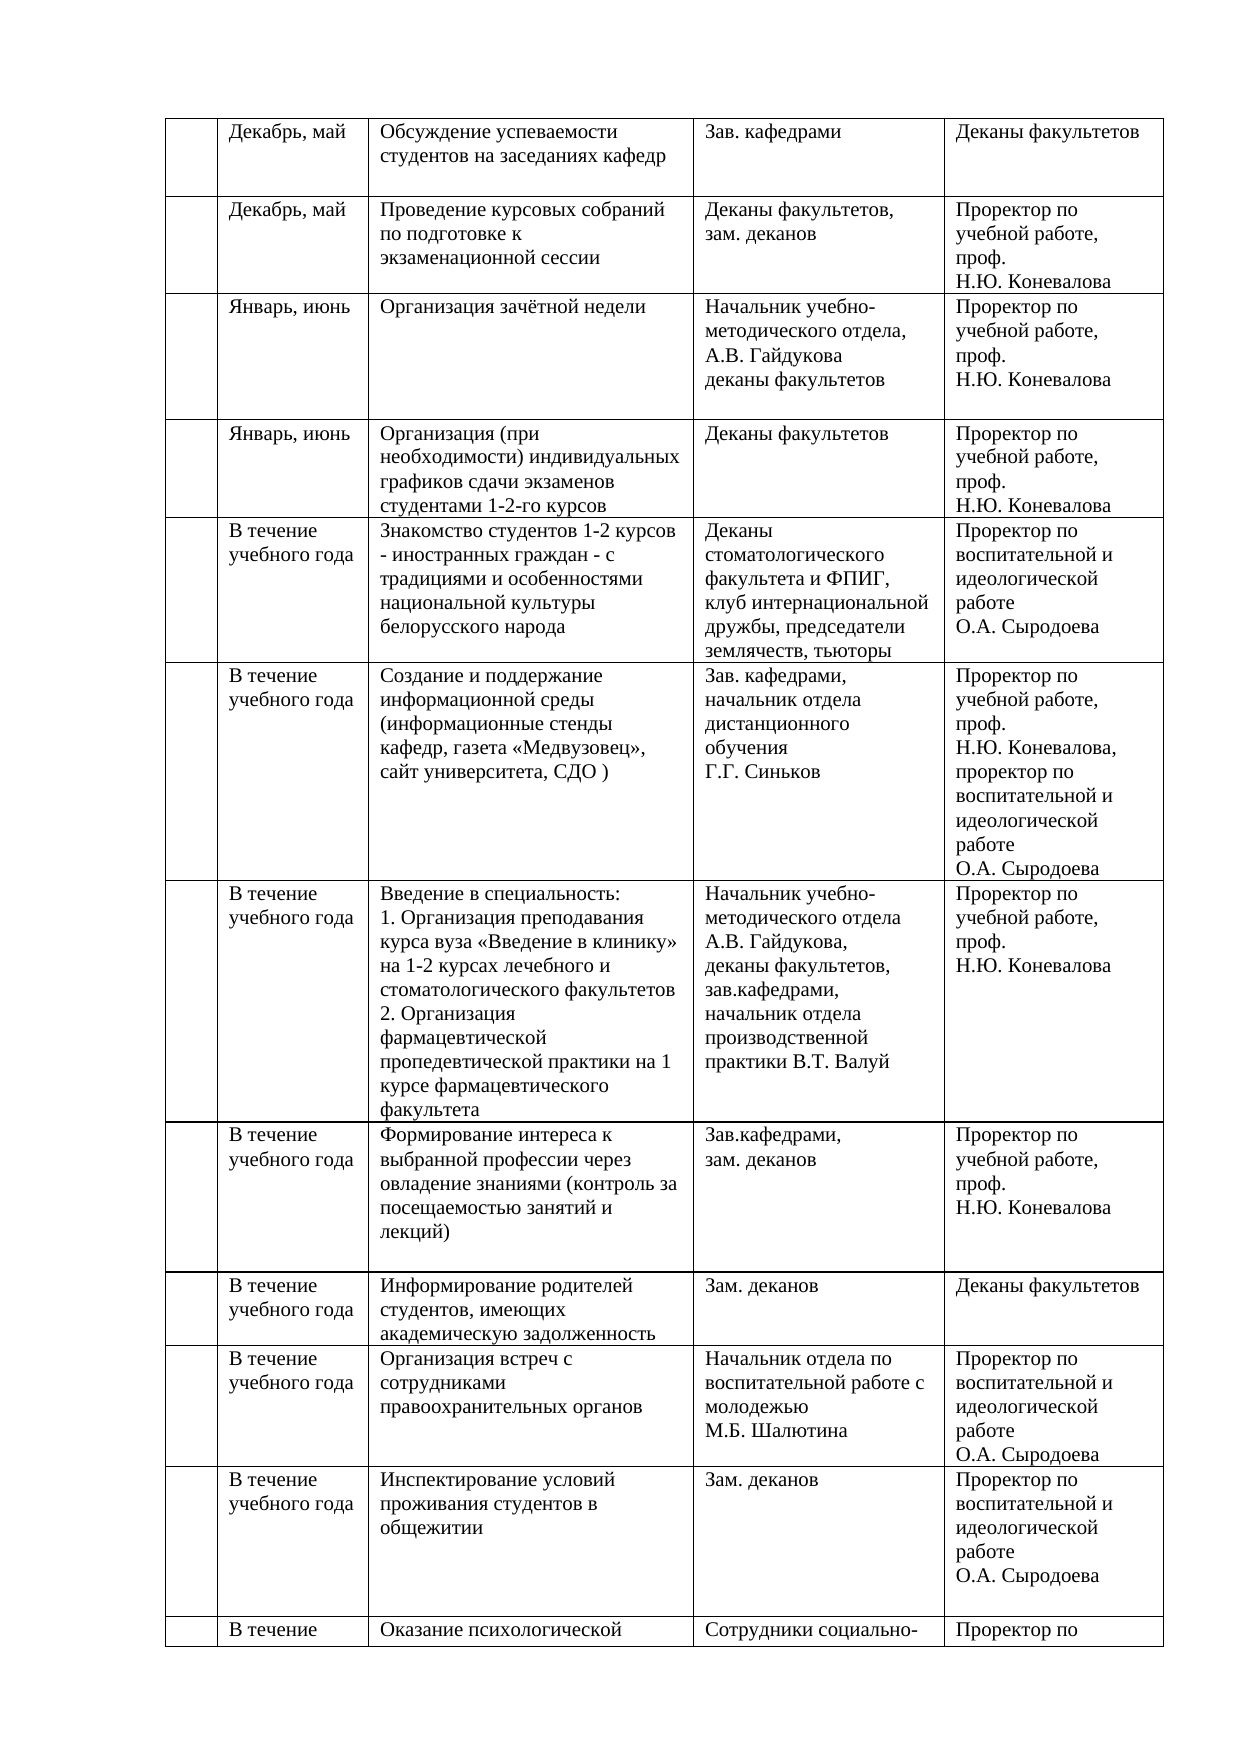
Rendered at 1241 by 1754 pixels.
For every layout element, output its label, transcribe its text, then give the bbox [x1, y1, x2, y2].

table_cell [945, 1617, 1163, 1646]
table_cell Обсуждение успеваемости студентов на заседаниях кафедр [369, 119, 693, 196]
table_cell Декабрь, май [218, 197, 368, 293]
table_cell Зав.кафедрами, зам. деканов [694, 1123, 944, 1271]
table_cell Организация (при необходимости) индивидуальных графиков сдачи экзаменов студентами 1-2-го курсов [369, 420, 693, 517]
table_cell [166, 663, 217, 880]
table_cell Проректор по учебной работе, проф. Н.Ю. Коневалова [945, 294, 1163, 419]
table_cell Деканы факультетов [945, 119, 1163, 196]
table_cell Проректор по учебной работе, проф. Н.Ю. Коневалова [945, 881, 1163, 1121]
table_cell [166, 420, 217, 517]
table_cell [166, 518, 217, 662]
table_cell [166, 1617, 217, 1646]
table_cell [218, 1467, 368, 1616]
table_cell В течение учебного года [218, 1123, 368, 1271]
table_cell Зав. кафедрами [694, 119, 944, 196]
table_cell Проректор по воспитательной и идеологической работе О.А. Сыродоева [945, 518, 1163, 662]
table_cell В течение учебного года [218, 1346, 368, 1466]
table_cell Формирование интереса к выбранной профессии через овладение знаниями (контроль за посещаемостью занятий и лекций) [369, 1123, 693, 1271]
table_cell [945, 1467, 1163, 1616]
table_cell Деканы факультетов [694, 420, 944, 517]
table_cell Начальник отдела по воспитательной работе с молодежью М.Б. Шалютина [694, 1346, 944, 1466]
table_cell [166, 881, 217, 1121]
table_cell Проректор по воспитательной и идеологической работе О.А. Сыродоева [945, 1346, 1163, 1466]
table_cell Январь, июнь [218, 420, 368, 517]
table_cell В течение учебного года [218, 663, 368, 880]
table_cell Начальник учебно-методического отдела, А.В. Гайдукова деканы факультетов [694, 294, 944, 419]
table_cell [166, 1273, 217, 1345]
table_cell Информирование родителей студентов, имеющих академическую задолженность [369, 1273, 693, 1345]
table_cell Инспектирование условий проживания студентов в общежитии [369, 1467, 693, 1616]
table_cell Проректор по учебной работе, проф. Н.Ю. Коневалова [945, 1123, 1163, 1271]
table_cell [694, 1617, 944, 1646]
table_cell Зам. деканов [694, 1273, 944, 1345]
table_cell [166, 1123, 217, 1271]
table_cell Декабрь, май [218, 119, 368, 196]
table_cell Организация встреч с сотрудниками правоохранительных органов [369, 1346, 693, 1466]
table_cell Деканы факультетов, зам. деканов [694, 197, 944, 293]
table_cell [166, 294, 217, 419]
table_cell Знакомство студентов 1-2 курсов - иностранных граждан - с традициями и особенностями национальной культуры белорусского народа [369, 518, 693, 662]
table_cell Январь, июнь [218, 294, 368, 419]
table_cell [166, 1346, 217, 1466]
table_cell Проректор по учебной работе, проф. Н.Ю. Коневалова [945, 420, 1163, 517]
table_cell В течение учебного года [218, 518, 368, 662]
table_cell Создание и поддержание информационной среды (информационные стенды кафедр, газета «Медвузовец», сайт университета, СДО ) [369, 663, 693, 880]
table_cell Введение в специальность: 1. Организация преподавания курса вуза «Введение в клинику» на 1-2 курсах лечебного и стоматологического факультетов 2. Организация фармацевтической пропедевтической практики на 1 курсе фармацевтического факультета [369, 881, 693, 1121]
table_cell Зав. кафедрами, начальник отдела дистанционного обучения Г.Г. Синьков [694, 663, 944, 880]
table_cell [945, 197, 1163, 293]
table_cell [218, 1617, 368, 1646]
table_cell Начальник учебно-методического отдела А.В. Гайдукова, деканы факультетов, зав.кафедрами, начальник отдела производственной практики В.Т. Валуй [694, 881, 944, 1121]
table_cell Зам. деканов [694, 1467, 944, 1616]
table_cell [166, 197, 217, 293]
table_cell [166, 119, 217, 196]
table_cell Проректор по учебной работе, проф. Н.Ю. Коневалова, проректор по воспитательной и идеологической работе О.А. Сыродоева [945, 663, 1163, 880]
table_cell [166, 1467, 217, 1616]
table_cell Организация зачётной недели [369, 294, 693, 419]
table_cell В течение учебного года [218, 1273, 368, 1345]
table_cell Деканы стоматологического факультета и ФПИГ, клуб интернациональной дружбы, председатели землячеств, тьюторы [694, 518, 944, 662]
table_cell Деканы факультетов [945, 1273, 1163, 1345]
table_cell В течение учебного года [218, 881, 368, 1121]
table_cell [369, 1617, 693, 1646]
table_cell Проведение курсовых собраний по подготовке к экзаменационной сессии [369, 197, 693, 293]
